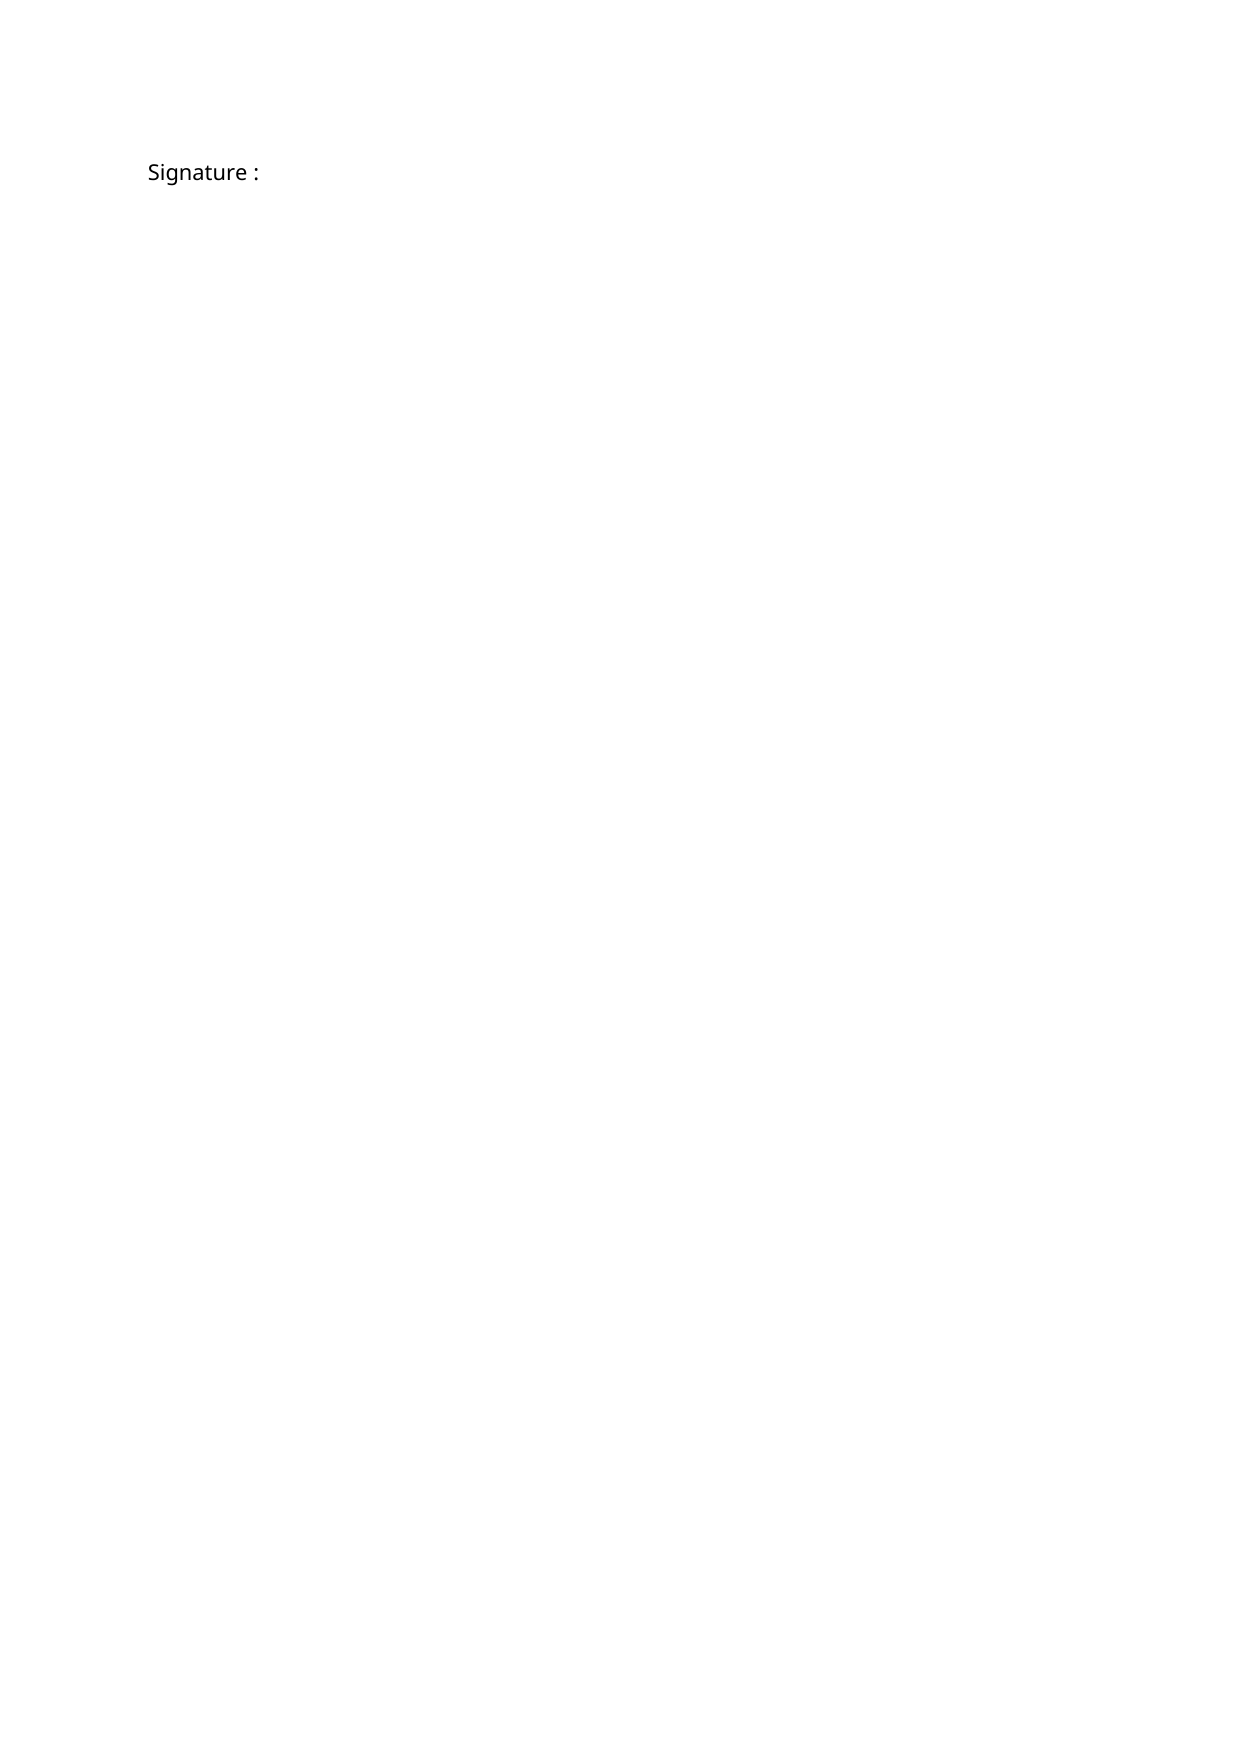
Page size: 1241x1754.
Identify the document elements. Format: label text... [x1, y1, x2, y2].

text Signature : [148, 157, 1093, 187]
